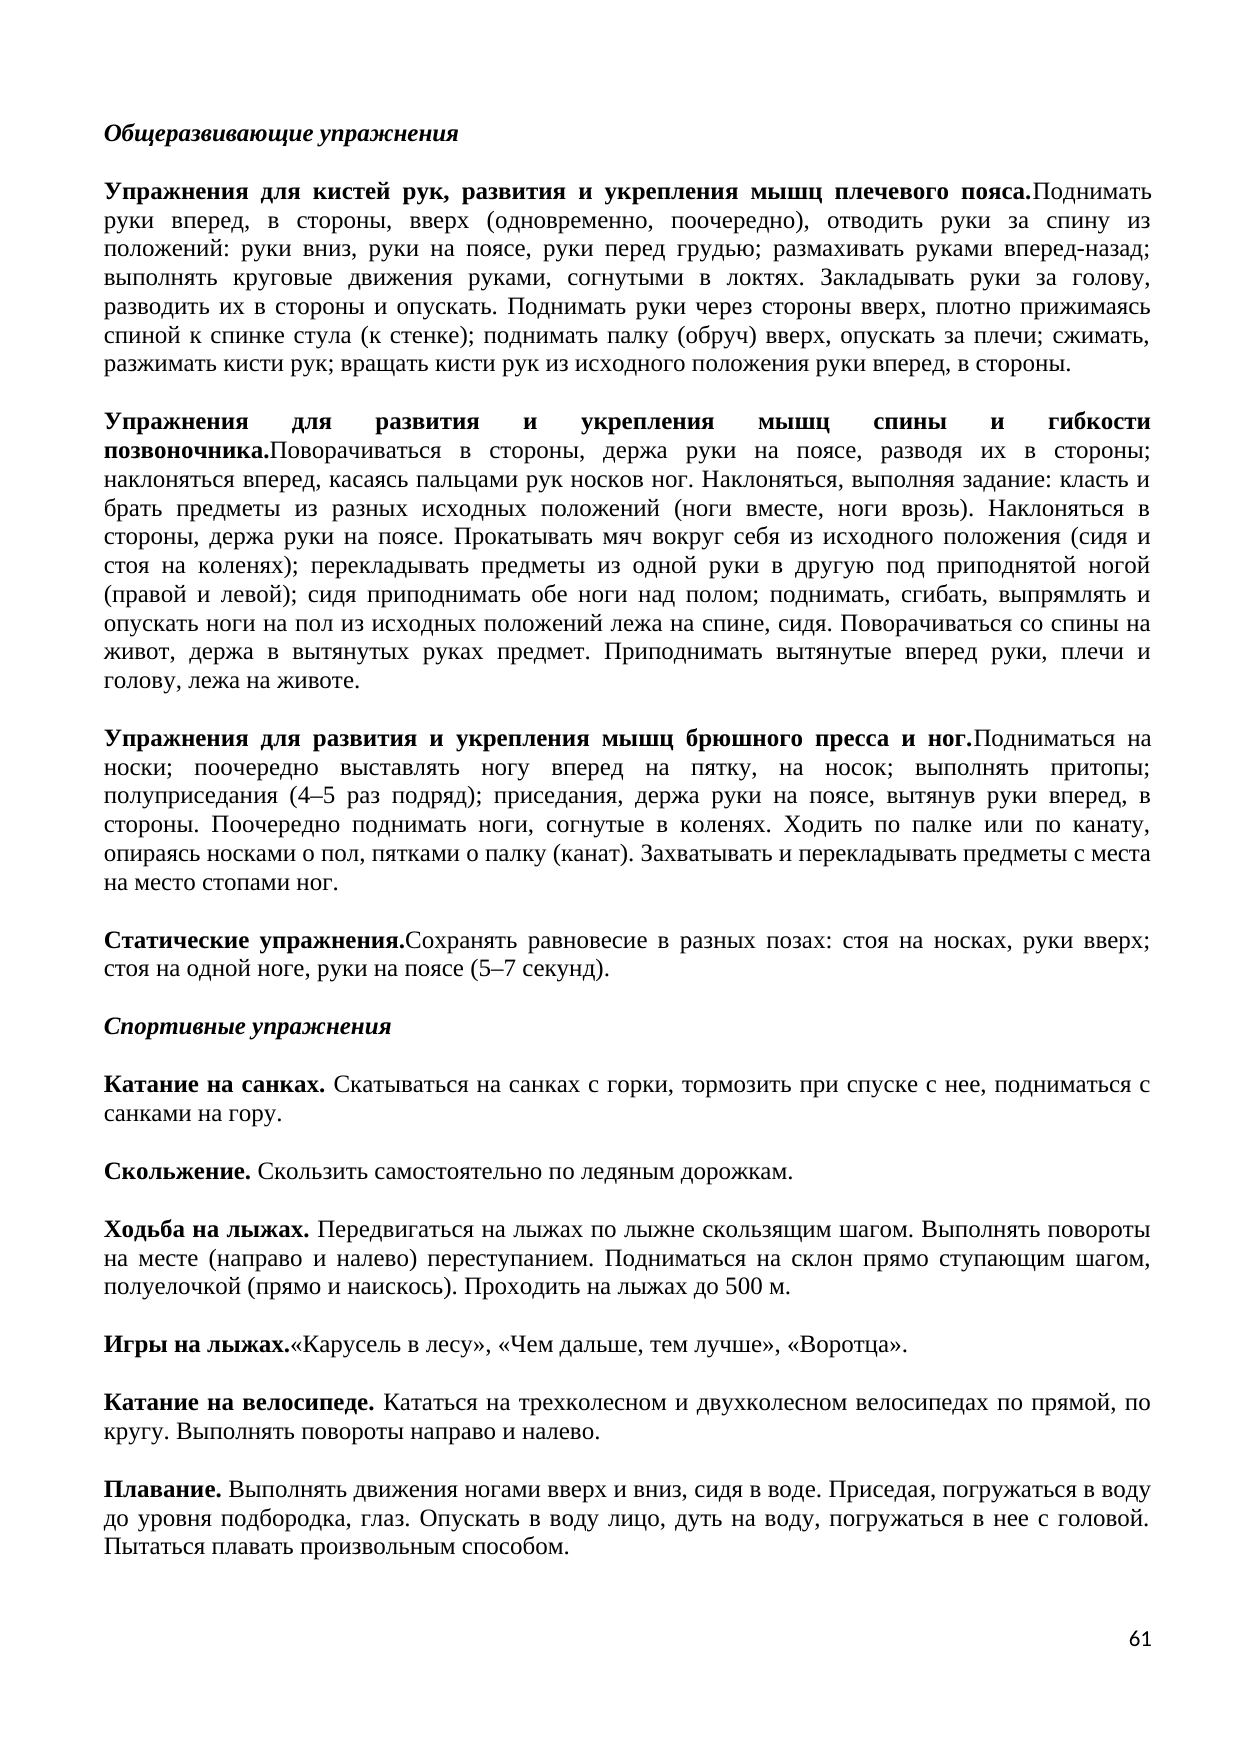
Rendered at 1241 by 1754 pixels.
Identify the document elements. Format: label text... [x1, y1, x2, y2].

text Общеразвивающие упражнения [103, 118, 1152, 147]
text Плавание. Выполнять движения ногами вверх и вниз, сидя в воде. Приседая, погружаться в воду до уровня подбородка, глаз. Опускать в воду лицо, дуть на воду, погружаться в нее с головой. Пытаться плавать произвольным способом. [103, 1474, 1152, 1560]
text Упражнения для развития и укрепления мышц спины и гибкости позвоночника.Поворачиваться в стороны, держа руки на поясе, разводя их в стороны; наклоняться вперед, касаясь пальцами рук носков ног. Наклоняться, выполняя задание: класть и брать предметы из разных исходных положений (ноги вместе, ноги врозь). Наклоняться в стороны, держа руки на поясе. Прокатывать мяч вокруг себя из исходного положения (сидя и стоя на коленях); перекладывать предметы из одной руки в другую под приподнятой ногой (правой и левой); сидя приподнимать обе ноги над полом; поднимать, сгибать, выпрямлять и опускать ноги на пол из исходных положений лежа на спине, сидя. Поворачиваться со спины на живот, держа в вытянутых руках предмет. Приподнимать вытянутые вперед руки, плечи и голову, лежа на животе. [103, 406, 1152, 694]
text Скольжение. Скользить самостоятельно по ледяным дорожкам. [103, 1156, 1152, 1185]
text Упражнения для кистей рук, развития и укрепления мышц плечевого пояса.Поднимать руки вперед, в стороны, вверх (одновременно, поочередно), отводить руки за спину из положений: руки вниз, руки на поясе, руки перед грудью; размахивать руками вперед-назад; выполнять круговые движения руками, согнутыми в локтях. Закладывать руки за голову, разводить их в стороны и опускать. Поднимать руки через стороны вверх, плотно прижимаясь спиной к спинке стула (к стенке); поднимать палку (обруч) вверх, опускать за плечи; сжимать, разжимать кисти рук; вращать кисти рук из исходного положения руки вперед, в стороны. [103, 176, 1152, 377]
text Спортивные упражнения [103, 1011, 1152, 1040]
text Катание на велосипеде. Кататься на трехколесном и двухколесном велосипедах по прямой, по кругу. Выполнять повороты направо и налево. [103, 1387, 1152, 1445]
text Статические упражнения.Сохранять равновесие в разных позах: стоя на носках, руки вверх; стоя на одной ноге, руки на поясе (5–7 секунд). [103, 925, 1152, 982]
text Упражнения для развития и укрепления мышц брюшного пресса и ног.Подниматься на носки; поочередно выставлять ногу вперед на пятку, на носок; выполнять притопы; полуприседания (4–5 раз подряд); приседания, держа руки на поясе, вытянув руки вперед, в стороны. Поочередно поднимать ноги, согнутые в коленях. Ходить по палке или по канату, опираясь носками о пол, пятками о палку (канат). Захватывать и перекладывать предметы с места на место стопами ног. [103, 723, 1152, 896]
text Катание на санках. Скатываться на санках с горки, тормозить при спуске с нее, подниматься с санками на гору. [103, 1069, 1152, 1127]
text Ходьба на лыжах. Передвигаться на лыжах по лыжне скользящим шагом. Выполнять повороты на месте (направо и налево) переступанием. Подниматься на склон прямо ступающим шагом, полуелочкой (прямо и наискось). Проходить на лыжах до 500 м. [103, 1214, 1152, 1300]
text Игры на лыжах.«Карусель в лесу», «Чем дальше, тем лучше», «Воротца». [103, 1329, 1152, 1358]
